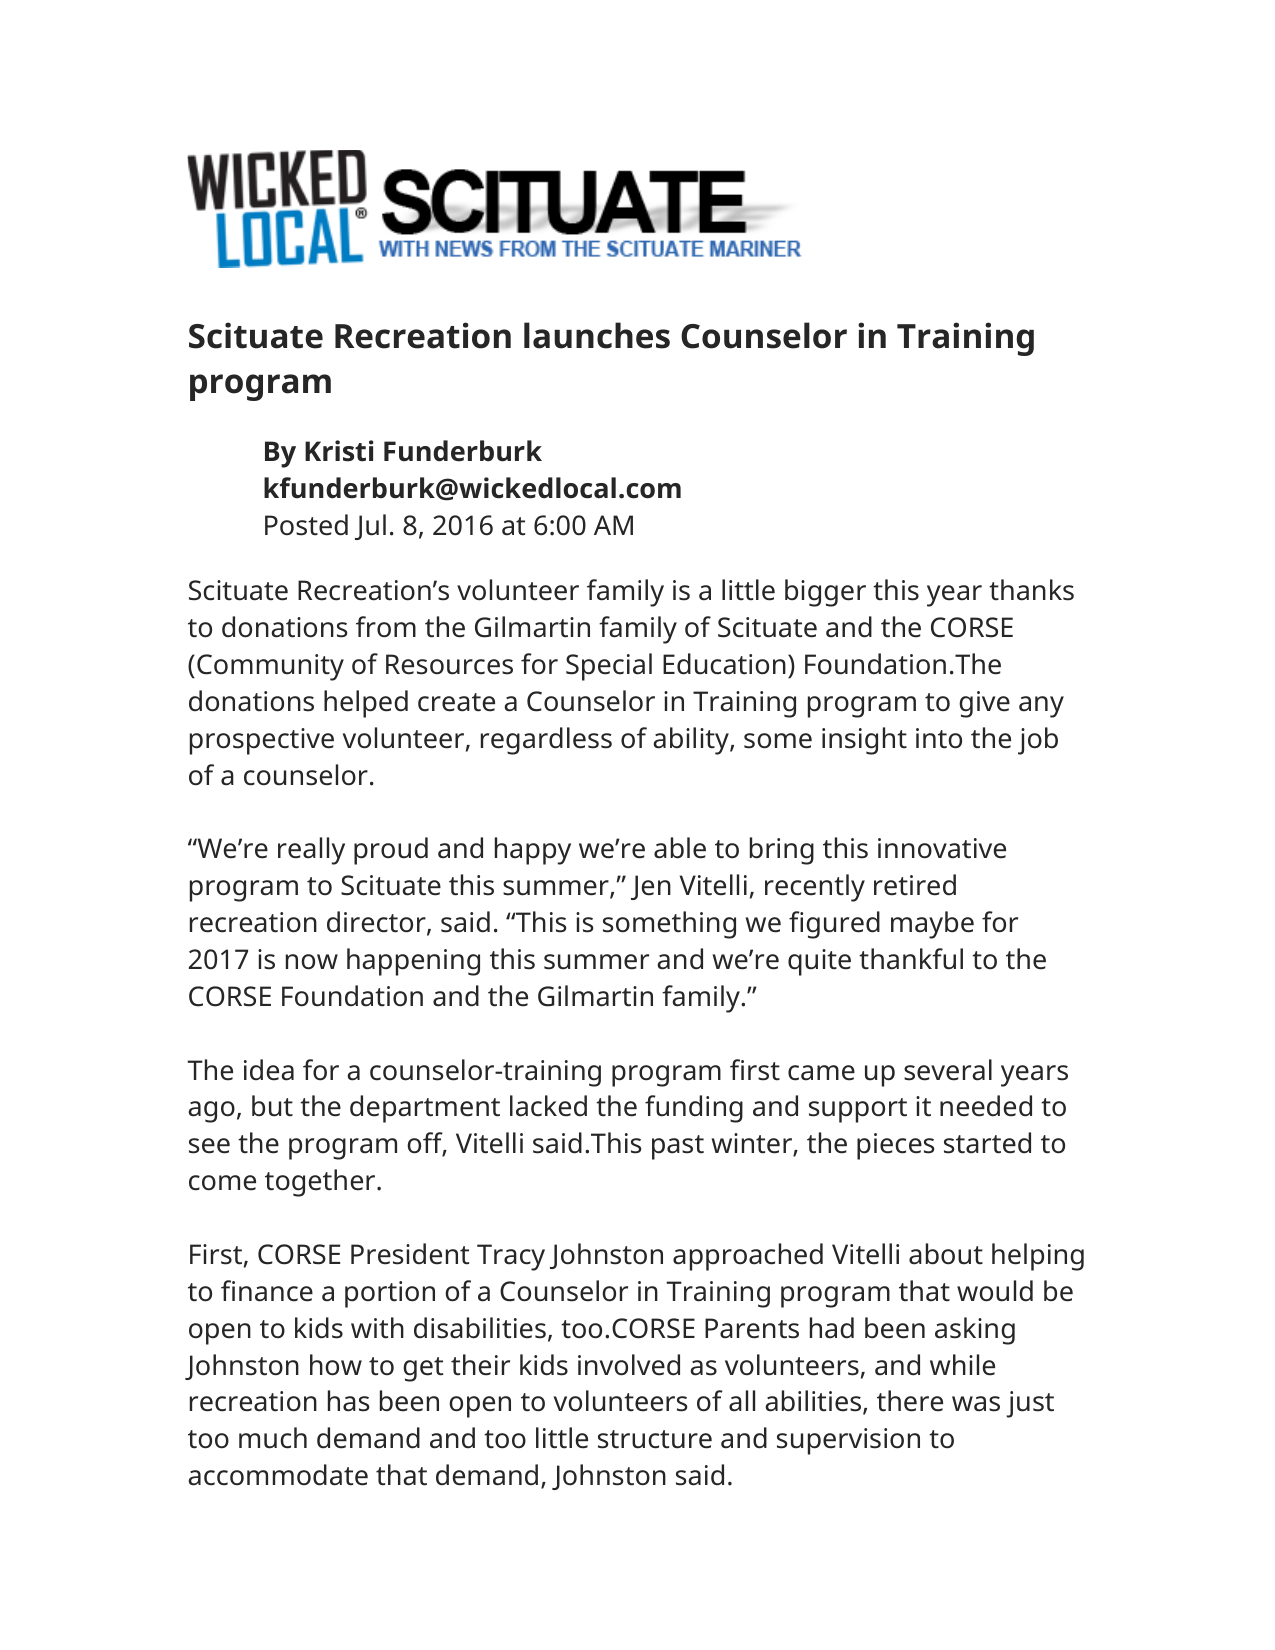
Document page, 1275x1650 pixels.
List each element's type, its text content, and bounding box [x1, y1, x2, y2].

list Posted Jul. 8, 2016 at 6:00 AM [187, 506, 1087, 543]
text First, CORSE President Tracy Johnston approached Vitelli about helping to finance a portion of a Counselor in Training program that would be open to kids with disabilities, too. CORSE Parents had been asking Johnston how to get their kids involved as volunteers, and while recreation has been open to volunteers of all abilities, there was just too much demand and too little structure and supervision to accommodate that demand, Johnston said. [187, 1235, 1087, 1493]
list kfunderburk@wickedlocal.com [187, 469, 1087, 506]
text “We’re really proud and happy we’re able to bring this innovative program to Scituate this summer,” Jen Vitelli, recently retired recreation director, said. “This is something we figured maybe for 2017 is now happening this summer and we’re quite thankful to the CORSE Foundation and the Gilmartin family.” [187, 830, 1087, 1014]
text The idea for a counselor-training program first came up several years ago, but the department lacked the funding and support it needed to see the program off, Vitelli said. This past winter, the pieces started to come together. [187, 1051, 1087, 1198]
picture [187, 150, 969, 268]
text Scituate Recreation launches Counselor in Training program [187, 313, 1087, 403]
list By Kristi Funderburk [187, 432, 1087, 469]
text Scituate Recreation’s volunteer family is a little bigger this year thanks to donations from the Gilmartin family of Scituate and the CORSE (Community of Resources for Special Education) Foundation. The donations helped create a Counselor in Training program to give any prospective volunteer, regardless of ability, some insight into the job of a counselor. [187, 572, 1087, 793]
